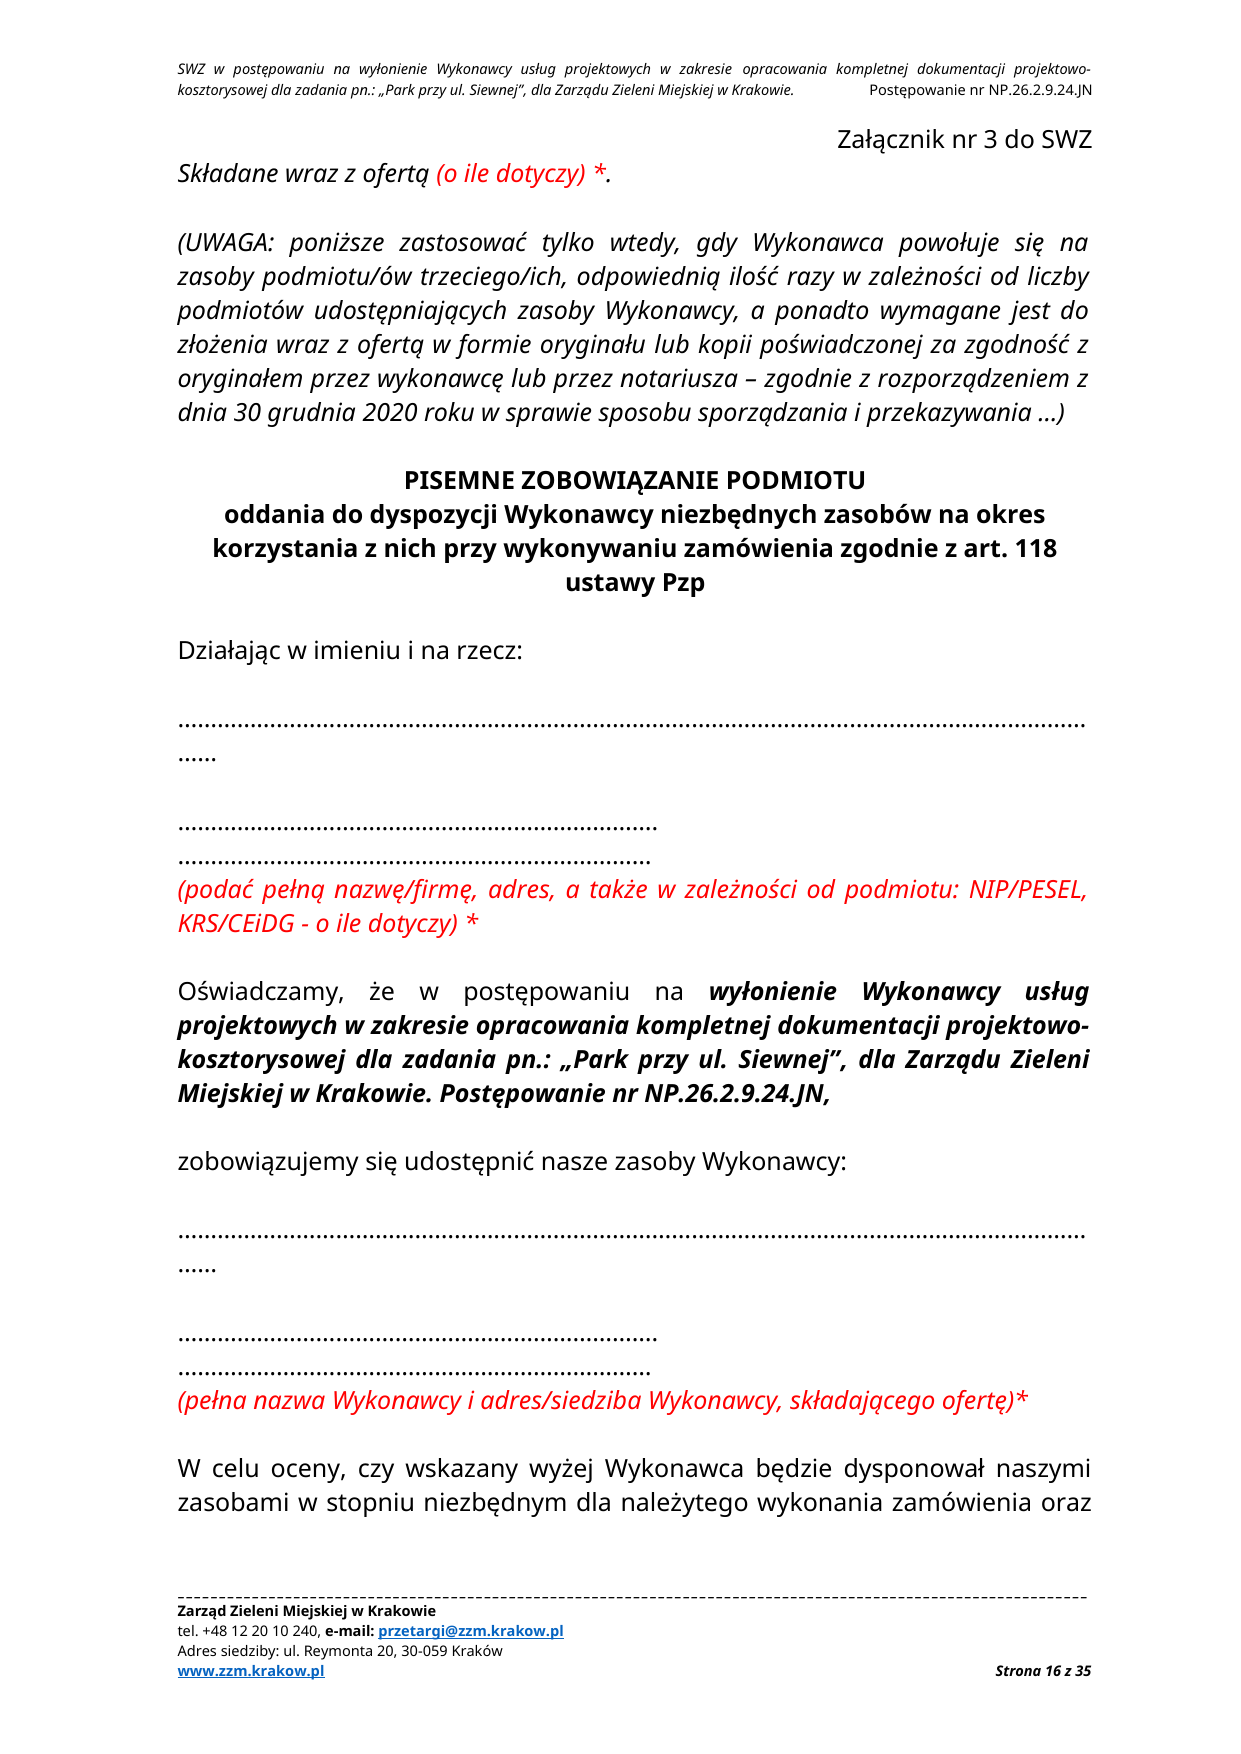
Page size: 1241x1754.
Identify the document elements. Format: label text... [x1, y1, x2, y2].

text Składane wraz z ofertą (o ile dotyczy) *. [177, 156, 1093, 190]
text Działając w imieniu i na rzecz: [177, 633, 1093, 667]
text ……………………………………………………………….……………………………………………………………… [177, 1314, 1093, 1382]
text zobowiązujemy się udostępnić nasze zasoby Wykonawcy: [177, 1144, 1093, 1178]
text ……………………………………………………………………………………………………………………………… [177, 701, 1093, 769]
text (podać pełną nazwę/firmę, adres, a także w zależności od podmiotu: NIP/PESEL, KRS/CEiDG - o ile dotyczy) * [177, 871, 1093, 939]
text (UWAGA: poniższe zastosować tylko wtedy, gdy Wykonawca powołuje się na zasoby podmiotu/ów trzeciego/ich, odpowiednią ilość razy w zależności od liczby podmiotów udostępniających zasoby Wykonawcy, a ponadto wymagane jest do złożenia wraz z ofertą w formie oryginału lub kopii poświadczonej za zgodność z oryginałem przez wykonawcę lub przez notariusza – zgodnie z rozporządzeniem z dnia 30 grudnia 2020 roku w sprawie sposobu sporządzania i przekazywania …) [177, 224, 1093, 428]
text PISEMNE ZOBOWIĄZANIE PODMIOTU [177, 463, 1093, 497]
text (pełna nazwa Wykonawcy i adres/siedziba Wykonawcy, składającego ofertę)* [177, 1382, 1093, 1416]
text oddania do dyspozycji Wykonawcy niezbędnych zasobów na okres korzystania z nich przy wykonywaniu zamówienia zgodnie z art. 118 ustawy Pzp [177, 497, 1093, 599]
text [177, 1450, 1093, 1518]
text Załącznik nr 3 do SWZ [177, 122, 1093, 156]
text Oświadczamy, że w postępowaniu na wyłonienie Wykonawcy usług projektowych w zakresie opracowania kompletnej dokumentacji projektowo-kosztorysowej dla zadania pn.: „Park przy ul. Siewnej”, dla Zarządu Zieleni Miejskiej w Krakowie. Postępowanie nr NP.26.2.9.24.JN, [177, 973, 1093, 1110]
text ……………………………………………………………….……………………………………………………………… [177, 803, 1093, 871]
text ……………………………………………………………………………………………………………………………… [177, 1212, 1093, 1280]
